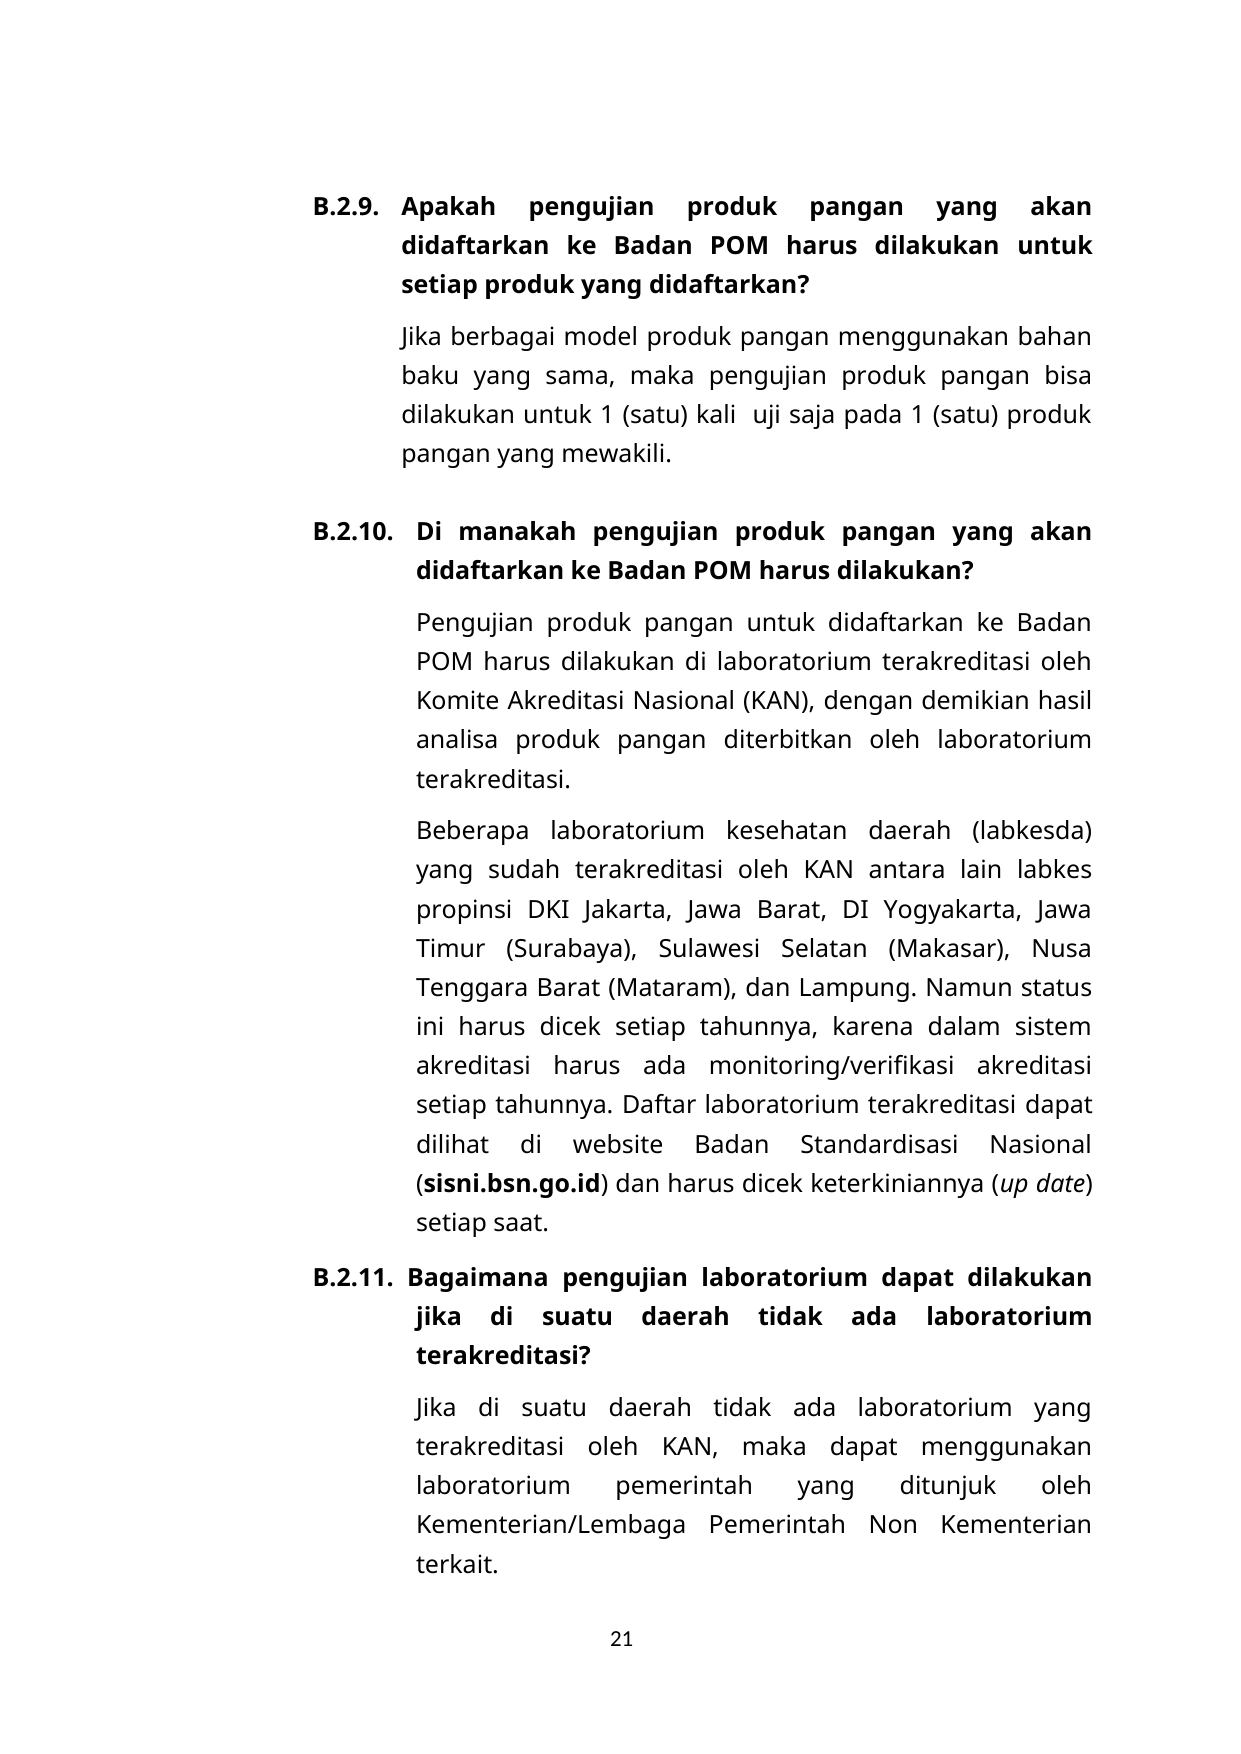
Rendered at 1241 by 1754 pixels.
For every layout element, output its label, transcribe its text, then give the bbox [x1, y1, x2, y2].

text Jika berbagai model produk pangan menggunakan bahan baku yang sama, maka pengujian produk pangan bisa dilakukan untuk 1 (satu) kali uji saja pada 1 (satu) produk pangan yang mewakili. [401, 318, 1093, 470]
text B.2.11. Bagaimana pengujian laboratorium dapat dilakukan jika di suatu daerah tidak ada laboratorium terakreditasi? [312, 1259, 1093, 1372]
text Beberapa laboratorium kesehatan daerah (labkesda) yang sudah terakreditasi oleh KAN antara lain labkes propinsi DKI Jakarta, Jawa Barat, DI Yogyakarta, Jawa Timur (Surabaya), Sulawesi Selatan (Makasar), Nusa Tenggara Barat (Mataram), dan Lampung. Namun status ini harus dicek setiap tahunnya, karena dalam sistem akreditasi harus ada monitoring/verifikasi akreditasi setiap tahunnya. Daftar laboratorium terakreditasi dapat dilihat di website Badan Standardisasi Nasional (sisni.bsn.go.id) dan harus dicek keterkiniannya (up date) setiap saat. [416, 813, 1093, 1239]
text Pengujian produk pangan untuk didaftarkan ke Badan POM harus dilakukan di laboratorium terakreditasi oleh Komite Akreditasi Nasional (KAN), dengan demikian hasil analisa produk pangan diterbitkan oleh laboratorium terakreditasi. [416, 604, 1093, 795]
text B.2.10. Di manakah pengujian produk pangan yang akan didaftarkan ke Badan POM harus dilakukan? [312, 514, 1093, 587]
text Jika di suatu daerah tidak ada laboratorium yang terakreditasi oleh KAN, maka dapat menggunakan laboratorium pemerintah yang ditunjuk oleh Kementerian/Lembaga Pemerintah Non Kementerian terkait. [416, 1389, 1093, 1580]
text B.2.9. Apakah pengujian produk pangan yang akan didaftarkan ke Badan POM harus dilakukan untuk setiap produk yang didaftarkan? [312, 188, 1093, 301]
